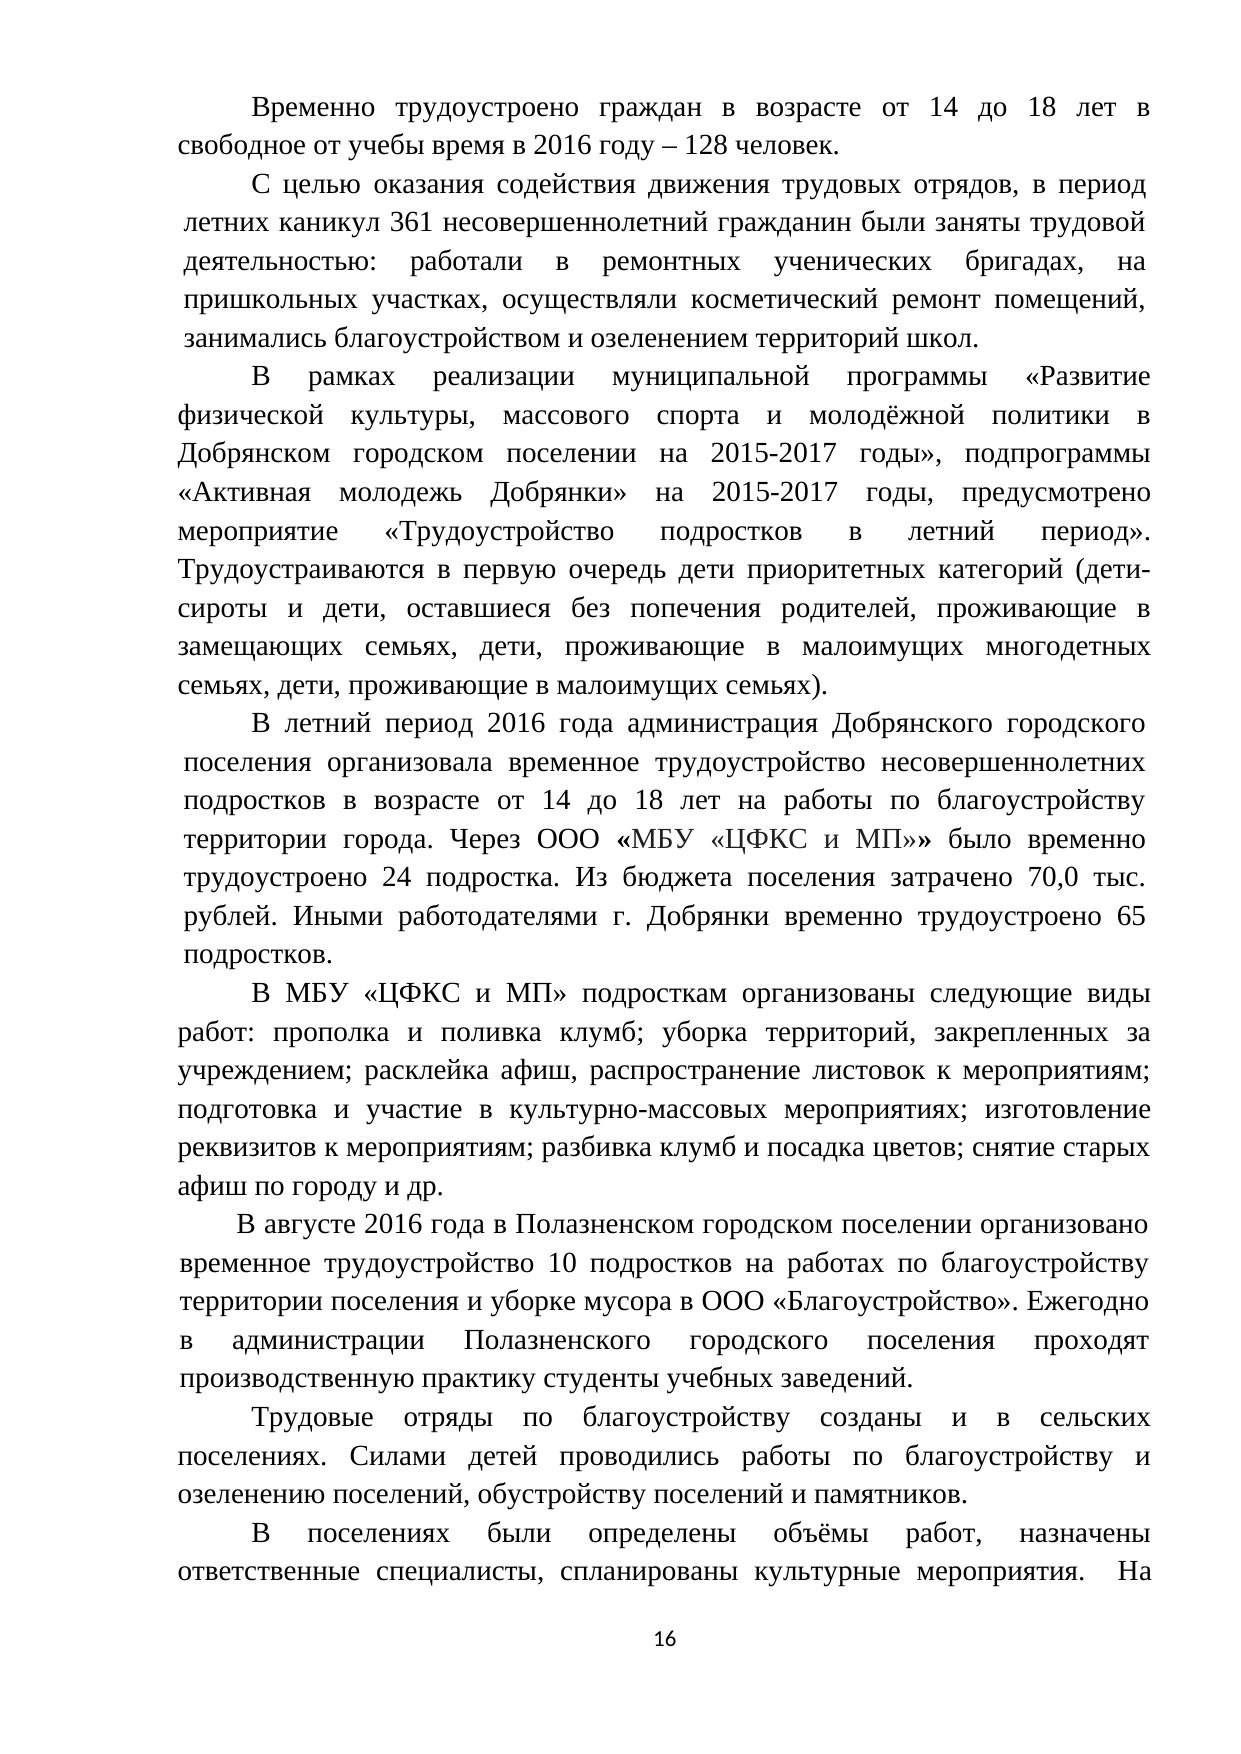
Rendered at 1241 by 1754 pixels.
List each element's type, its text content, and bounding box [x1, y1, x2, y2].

text Трудовые отряды по благоустройству созданы и в сельских поселениях. Силами детей проводились работы по благоустройству и озеленению поселений, обустройству поселений и памятников. [177, 1399, 1152, 1510]
text В августе 2016 года в Полазненском городском поселении организовано временное трудоустройство 10 подростков на работах по благоустройству территории поселения и уборке мусора в ООО «Благоустройство». Ежегодно в администрации Полазненского городского поселения проходят производственную практику студенты учебных заведений. [179, 1206, 1149, 1394]
text Временно трудоустроено граждан в возрасте от 14 до 18 лет в свободное от учебы время в 2016 году – 128 человек. [177, 89, 1152, 161]
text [177, 1515, 1152, 1587]
text С целью оказания содействия движения трудовых отрядов, в период летних каникул 361 несовершеннолетний гражданин были заняты трудовой деятельностью: работали в ремонтных ученических бригадах, на пришкольных участках, осуществляли косметический ремонт помещений, занимались благоустройством и озеленением территорий школ. [183, 166, 1146, 353]
text В рамках реализации муниципальной программы «Развитие физической культуры, массового спорта и молодёжной политики в Добрянском городском поселении на 2015-2017 годы», подпрограммы «Активная молодежь Добрянки» на 2015-2017 годы, предусмотрено мероприятие «Трудоустройство подростков в летний период». Трудоустраиваются в первую очередь дети приоритетных категорий (дети-сироты и дети, оставшиеся без попечения родителей, проживающие в замещающих семьях, дети, проживающие в малоимущих многодетных семьях, дети, проживающие в малоимущих семьях). [177, 358, 1152, 700]
text В МБУ «ЦФКС и МП» подросткам организованы следующие виды работ: прополка и поливка клумб; уборка территорий, закрепленных за учреждением; расклейка афиш, распространение листовок к мероприятиям; подготовка и участие в культурно-массовых мероприятиях; изготовление реквизитов к мероприятиям; разбивка клумб и посадка цветов; снятие старых афиш по городу и др. [177, 975, 1152, 1201]
text В летний период 2016 года администрация Добрянского городского поселения организовала временное трудоустройство несовершеннолетних подростков в возрасте от 14 до 18 лет на работы по благоустройству территории города. Через ООО «МБУ «ЦФКС и МП»» было временно трудоустроено 24 подростка. Из бюджета поселения затрачено 70,0 тыс. рублей. Иными работодателями г. Добрянки временно трудоустроено 65 подростков. [183, 705, 1146, 970]
